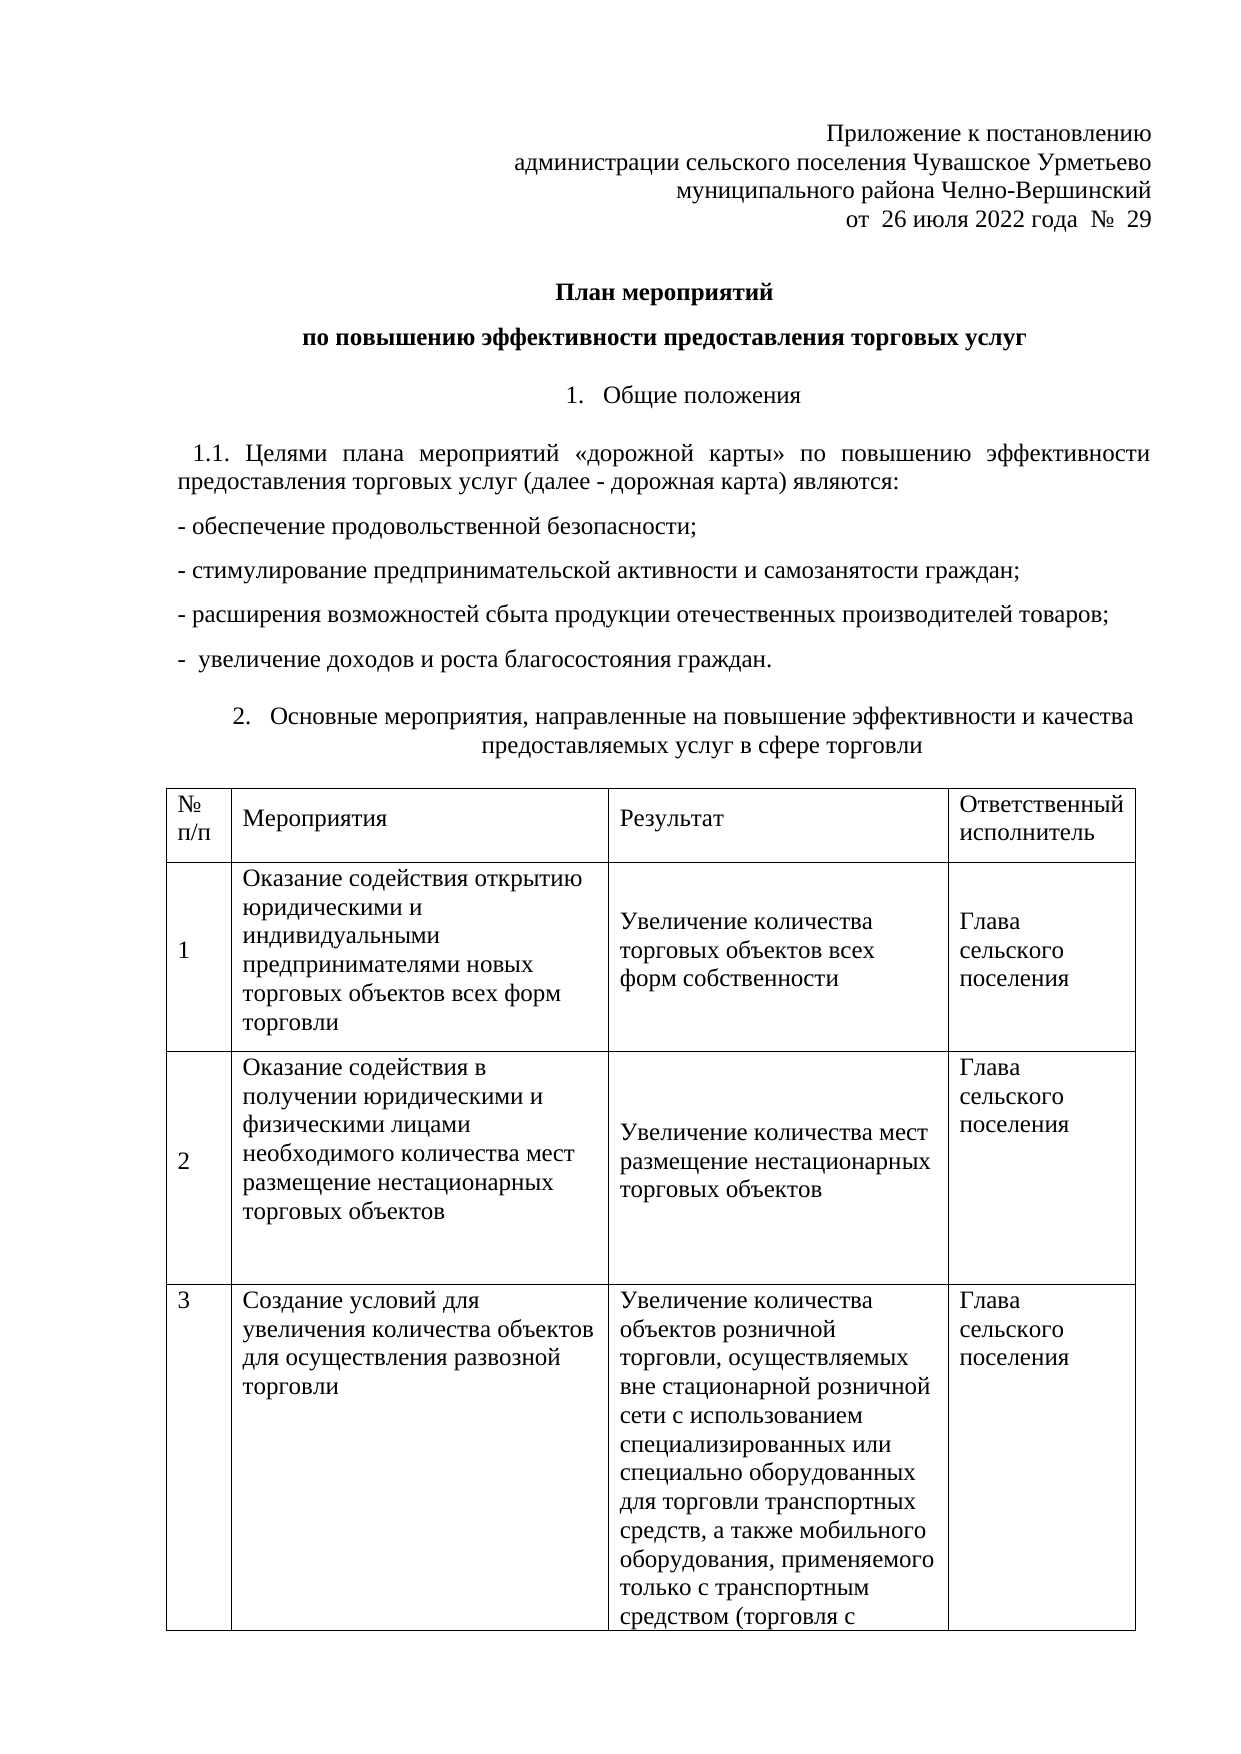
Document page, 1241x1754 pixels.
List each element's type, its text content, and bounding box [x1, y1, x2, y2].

text - расширения возможностей сбыта продукции отечественных производителей товаров; [177, 599, 1152, 628]
text по повышению эффективности предоставления торговых услуг [177, 322, 1152, 351]
table_cell Увеличение количества мест размещение нестационарных торговых объектов [609, 1052, 948, 1284]
table_header Результат [609, 789, 948, 862]
table_cell Глава сельского поселения [949, 863, 1135, 1051]
table_cell Оказание содействия открытию юридическими и индивидуальными предпринимателями новых торговых объектов всех форм торговли [232, 863, 608, 1051]
table_cell 2 [167, 1052, 231, 1284]
table_cell 1 [167, 863, 231, 1051]
text - увеличение доходов и роста благосостояния граждан. [177, 644, 1152, 673]
table_cell Увеличение количества торговых объектов всех форм собственности [609, 863, 948, 1051]
table_header Ответственный исполнитель [949, 789, 1135, 862]
text 1.1. Целями плана мероприятий «дорожной карты» по повышению эффективности предоставления торговых услуг (далее - дорожная карта) являются: [177, 438, 1152, 495]
text План мероприятий [177, 277, 1152, 306]
text муниципального района Челно-Вершинский [177, 176, 1152, 204]
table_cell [232, 1285, 608, 1630]
table_header Мероприятия [232, 789, 608, 862]
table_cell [609, 1285, 948, 1630]
text - обеспечение продовольственной безопасности; [177, 511, 1152, 539]
table_header № п/п [167, 789, 231, 862]
table_cell Глава сельского поселения [949, 1052, 1135, 1284]
table_cell 3 [167, 1285, 231, 1630]
list Общие положения [215, 380, 1152, 408]
table_cell Оказание содействия в получении юридическими и физическими лицами необходимого количества мест размещение нестационарных торговых объектов [232, 1052, 608, 1284]
text Приложение к постановлению администрации сельского поселения Чувашское Урметьево [177, 118, 1152, 176]
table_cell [949, 1285, 1135, 1630]
text - стимулирование предпринимательской активности и самозанятости граждан; [177, 555, 1152, 584]
text от 26 июля 2022 года № 29 [177, 204, 1152, 233]
list Основные мероприятия, направленные на повышение эффективности и качества предоставляемых услуг в сфере торговли [215, 701, 1152, 759]
